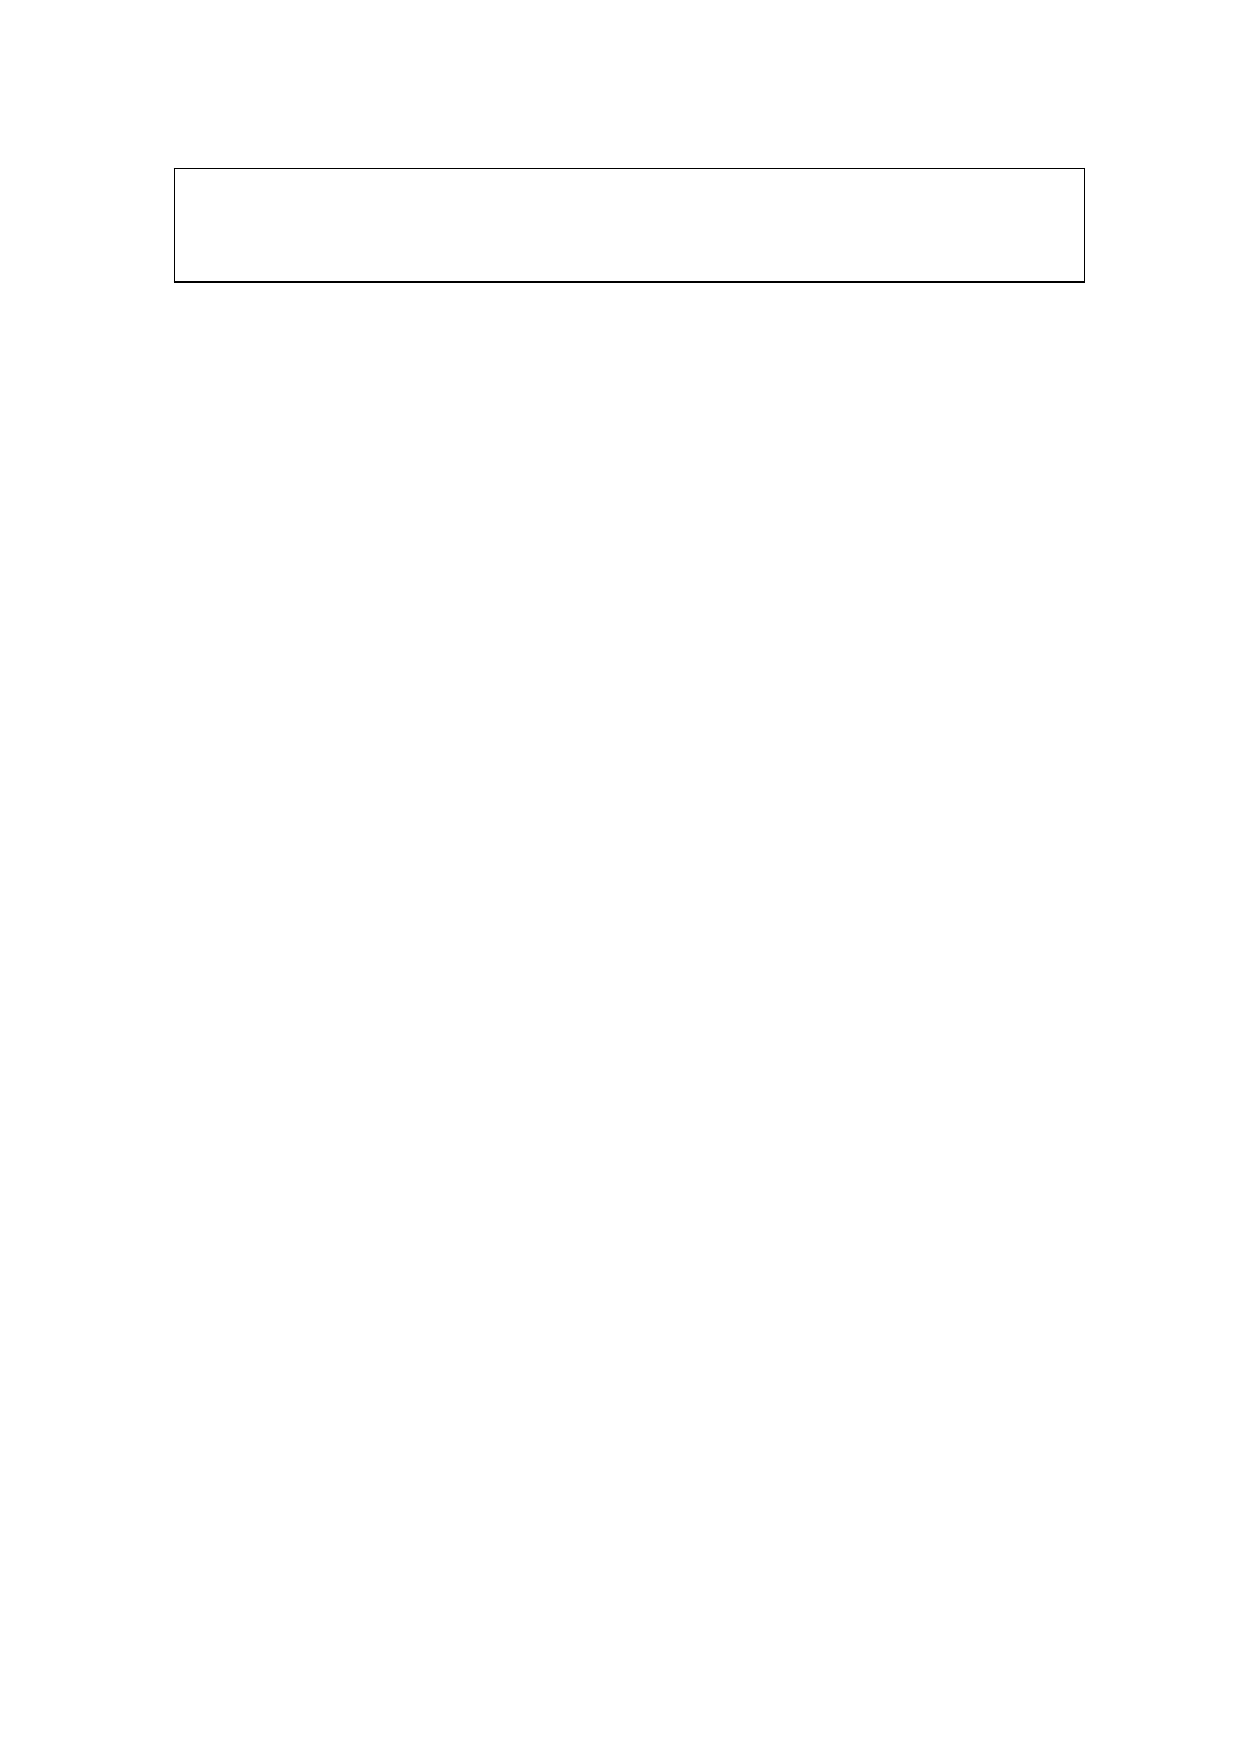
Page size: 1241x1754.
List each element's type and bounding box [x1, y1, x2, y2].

table_header [175, 169, 1084, 281]
